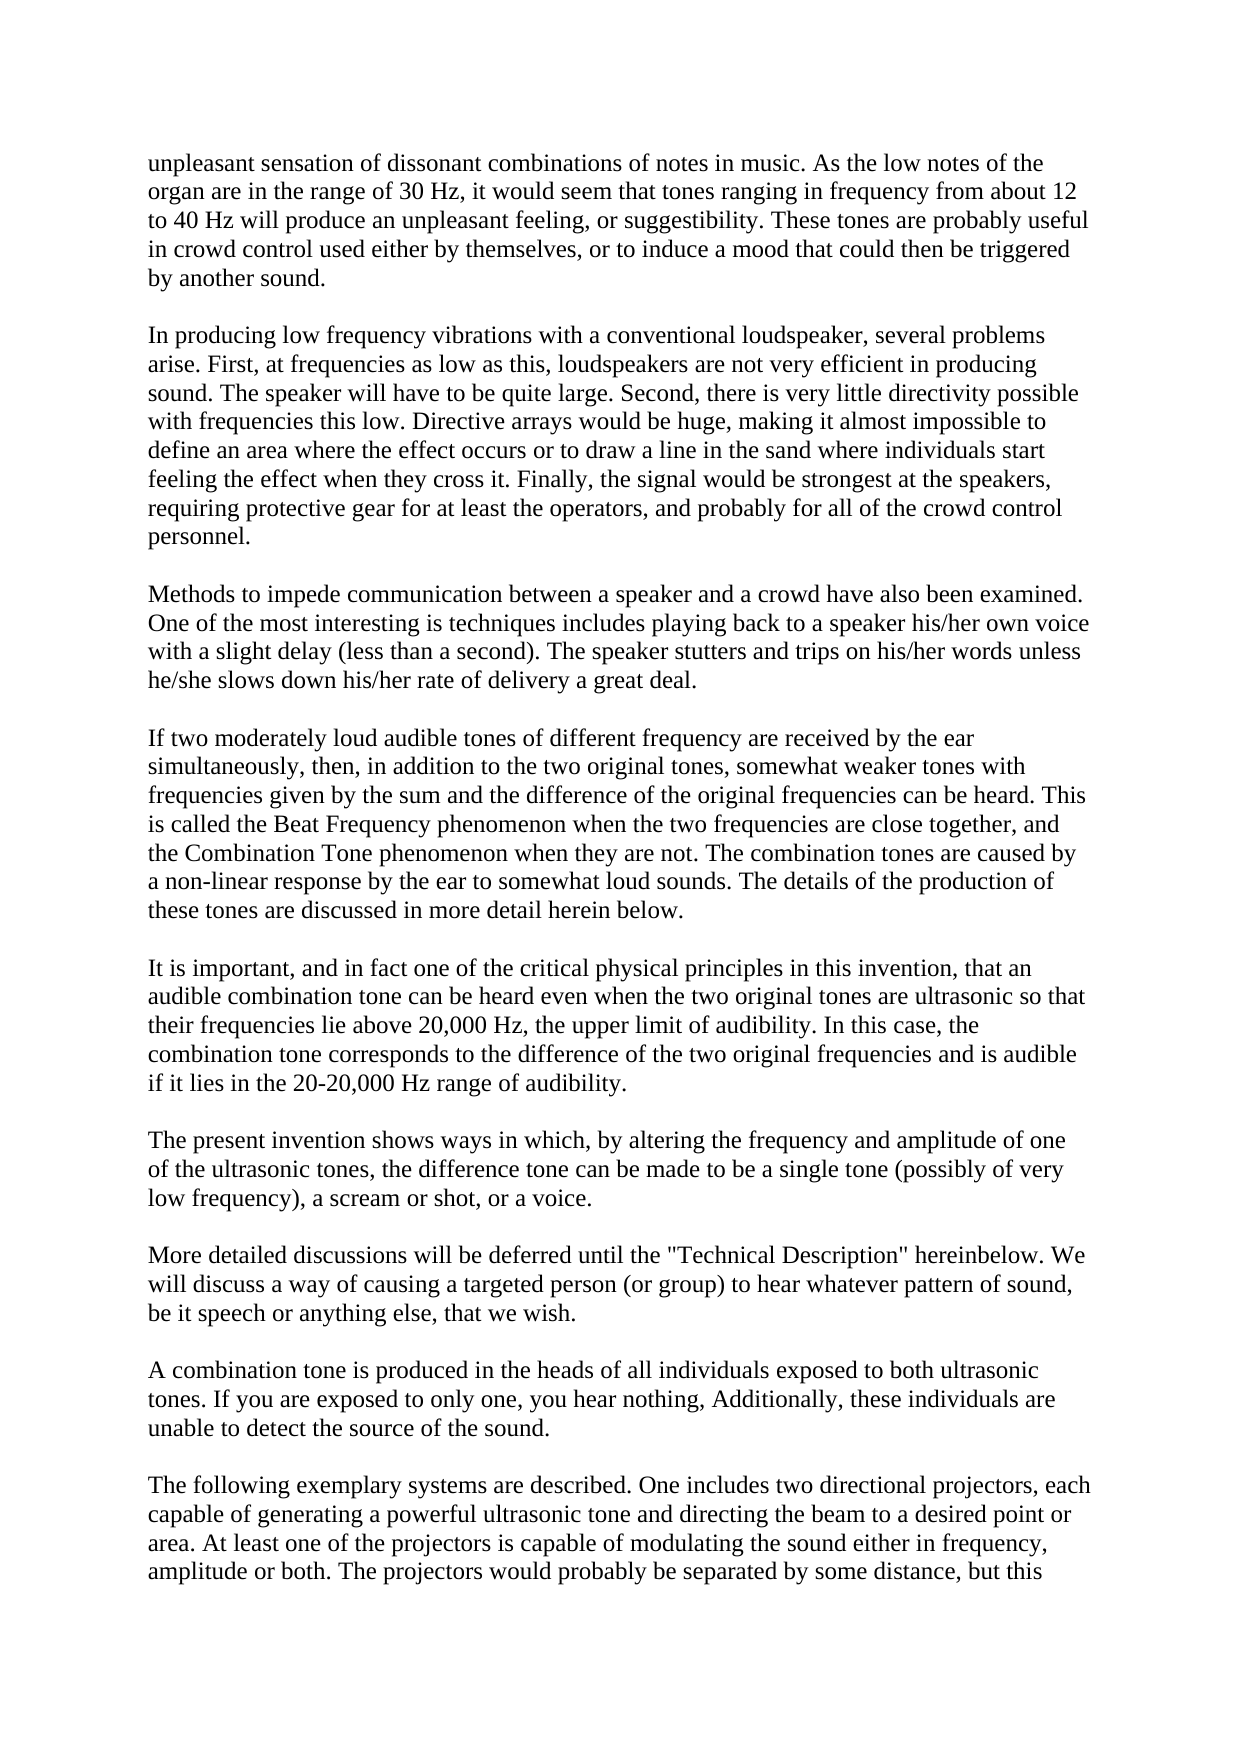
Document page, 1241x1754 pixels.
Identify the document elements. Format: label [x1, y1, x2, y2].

text [148, 148, 1093, 1585]
